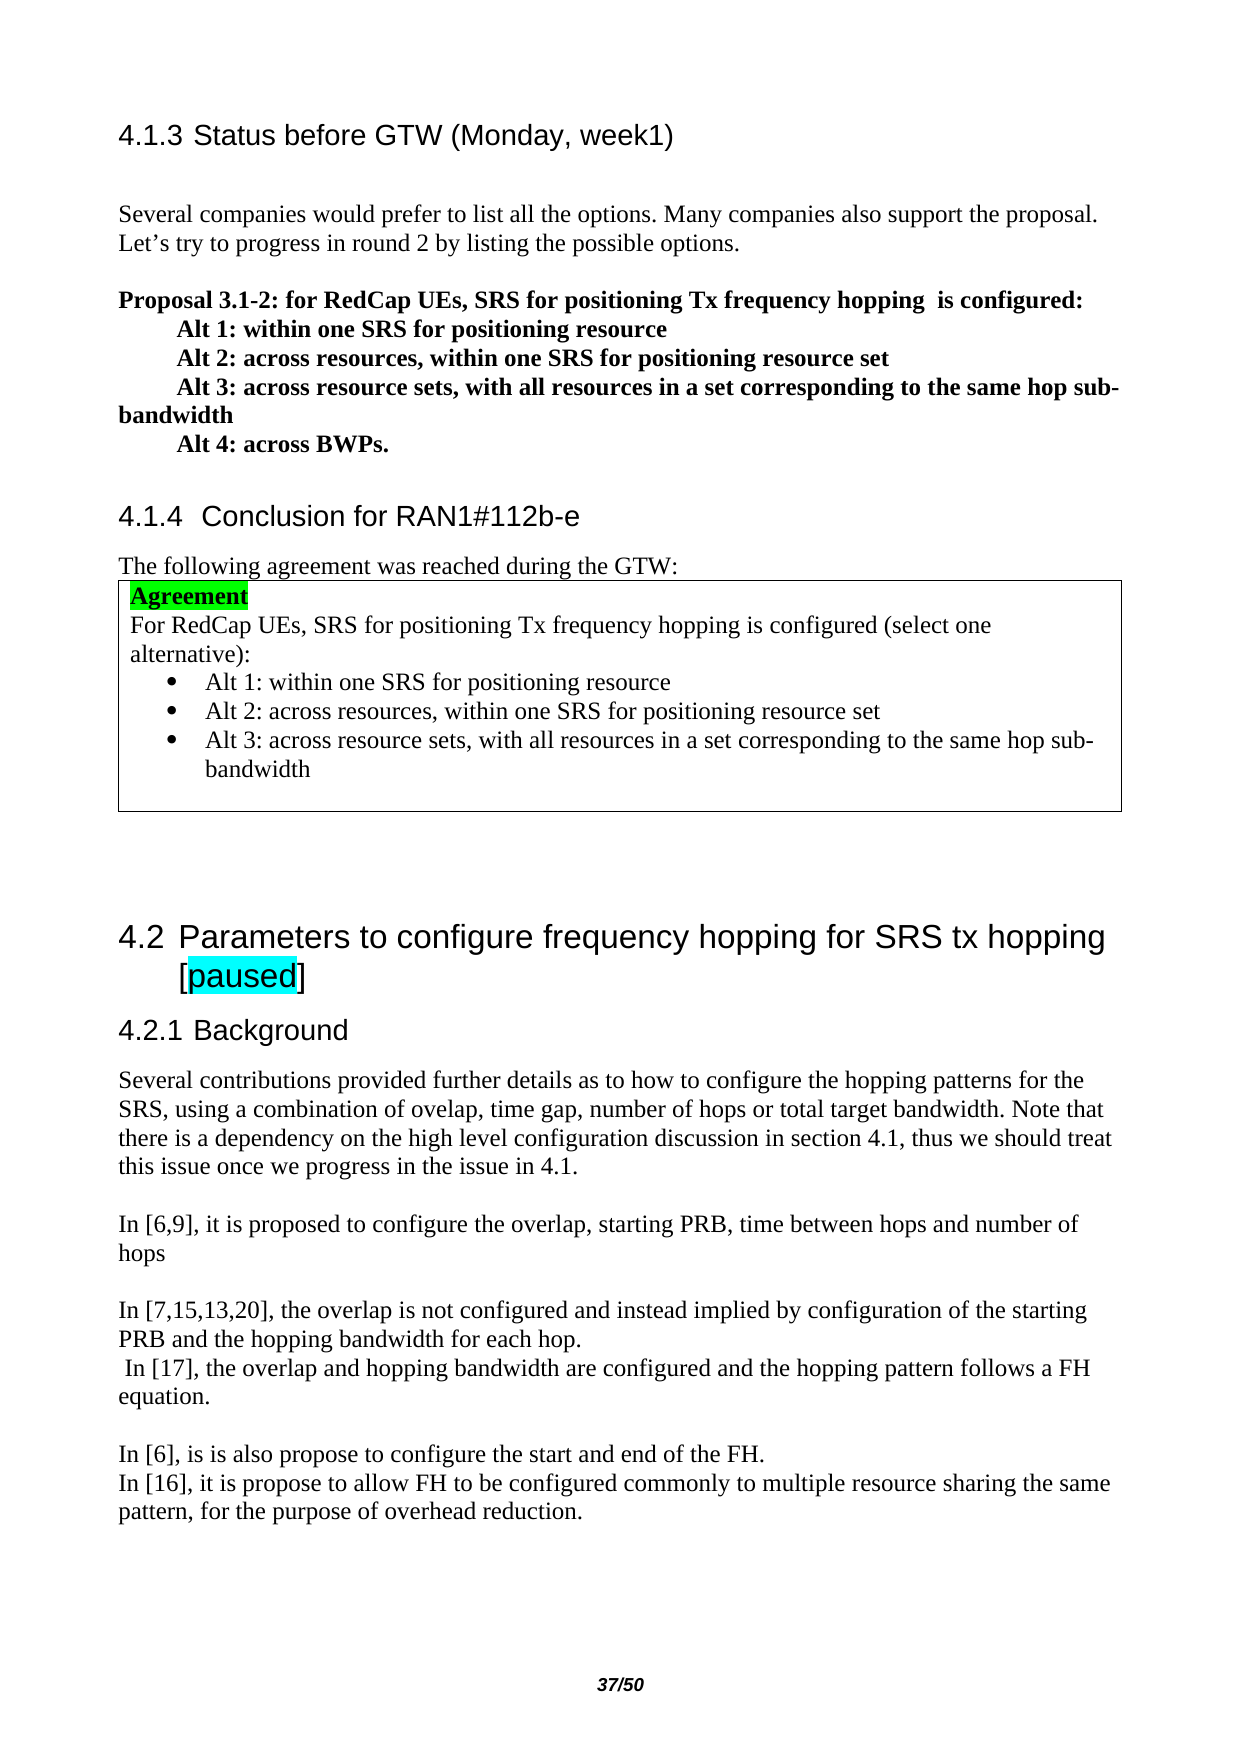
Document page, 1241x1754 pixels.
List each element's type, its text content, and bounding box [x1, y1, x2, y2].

text In [16], it is propose to allow FH to be configured commonly to multiple resource sharing the same pattern, for the purpose of overhead reduction. [118, 1468, 1122, 1525]
table_header Agreement For RedCap UEs, SRS for positioning Tx frequency hopping is configured (select one alternative): Alt 1: within one SRS for positioning resource Alt 2: across resources, within one SRS for positioning resource set Alt 3: across resource sets, with all resources in a set corresponding to the same hop sub-bandwidth [119, 581, 1121, 811]
text In [17], the overlap and hopping bandwidth are configured and the hopping pattern follows a FH equation. [118, 1353, 1122, 1410]
text Alt 2: across resources, within one SRS for positioning resource set [118, 343, 1122, 372]
text Alt 3: across resource sets, with all resources in a set corresponding to the same hop sub-bandwidth [118, 372, 1122, 429]
subtitle Status before GTW (Monday, week1) [118, 118, 1122, 152]
subtitle Conclusion for RAN1#112b-e [118, 499, 1122, 533]
text In [7,15,13,20], the overlap is not configured and instead implied by configuration of the starting PRB and the hopping bandwidth for each hop. [118, 1295, 1122, 1353]
subtitle Parameters to configure frequency hopping for SRS tx hopping [paused] [118, 917, 1122, 994]
text Several contributions provided further details as to how to configure the hopping patterns for the SRS, using a combination of ovelap, time gap, number of hops or total target bandwidth. Note that there is a dependency on the high level configuration discussion in section 4.1, thus we should treat this issue once we progress in the issue in 4.1. [118, 1065, 1122, 1180]
text In [6], is is also propose to configure the start and end of the FH. [118, 1439, 1122, 1468]
text In [6,9], it is proposed to configure the overlap, starting PRB, time between hops and number of hops [118, 1209, 1122, 1266]
subtitle Background [118, 1013, 1122, 1046]
text Several companies would prefer to list all the options. Many companies also support the proposal. Let’s try to progress in round 2 by listing the possible options. [118, 199, 1122, 257]
text The following agreement was reached during the GTW: [118, 551, 1122, 580]
text Proposal 3.1-2: for RedCap UEs, SRS for positioning Tx frequency hopping is configured: [118, 285, 1122, 314]
text Alt 4: across BWPs. [118, 429, 1122, 458]
text Alt 1: within one SRS for positioning resource [118, 314, 1122, 343]
